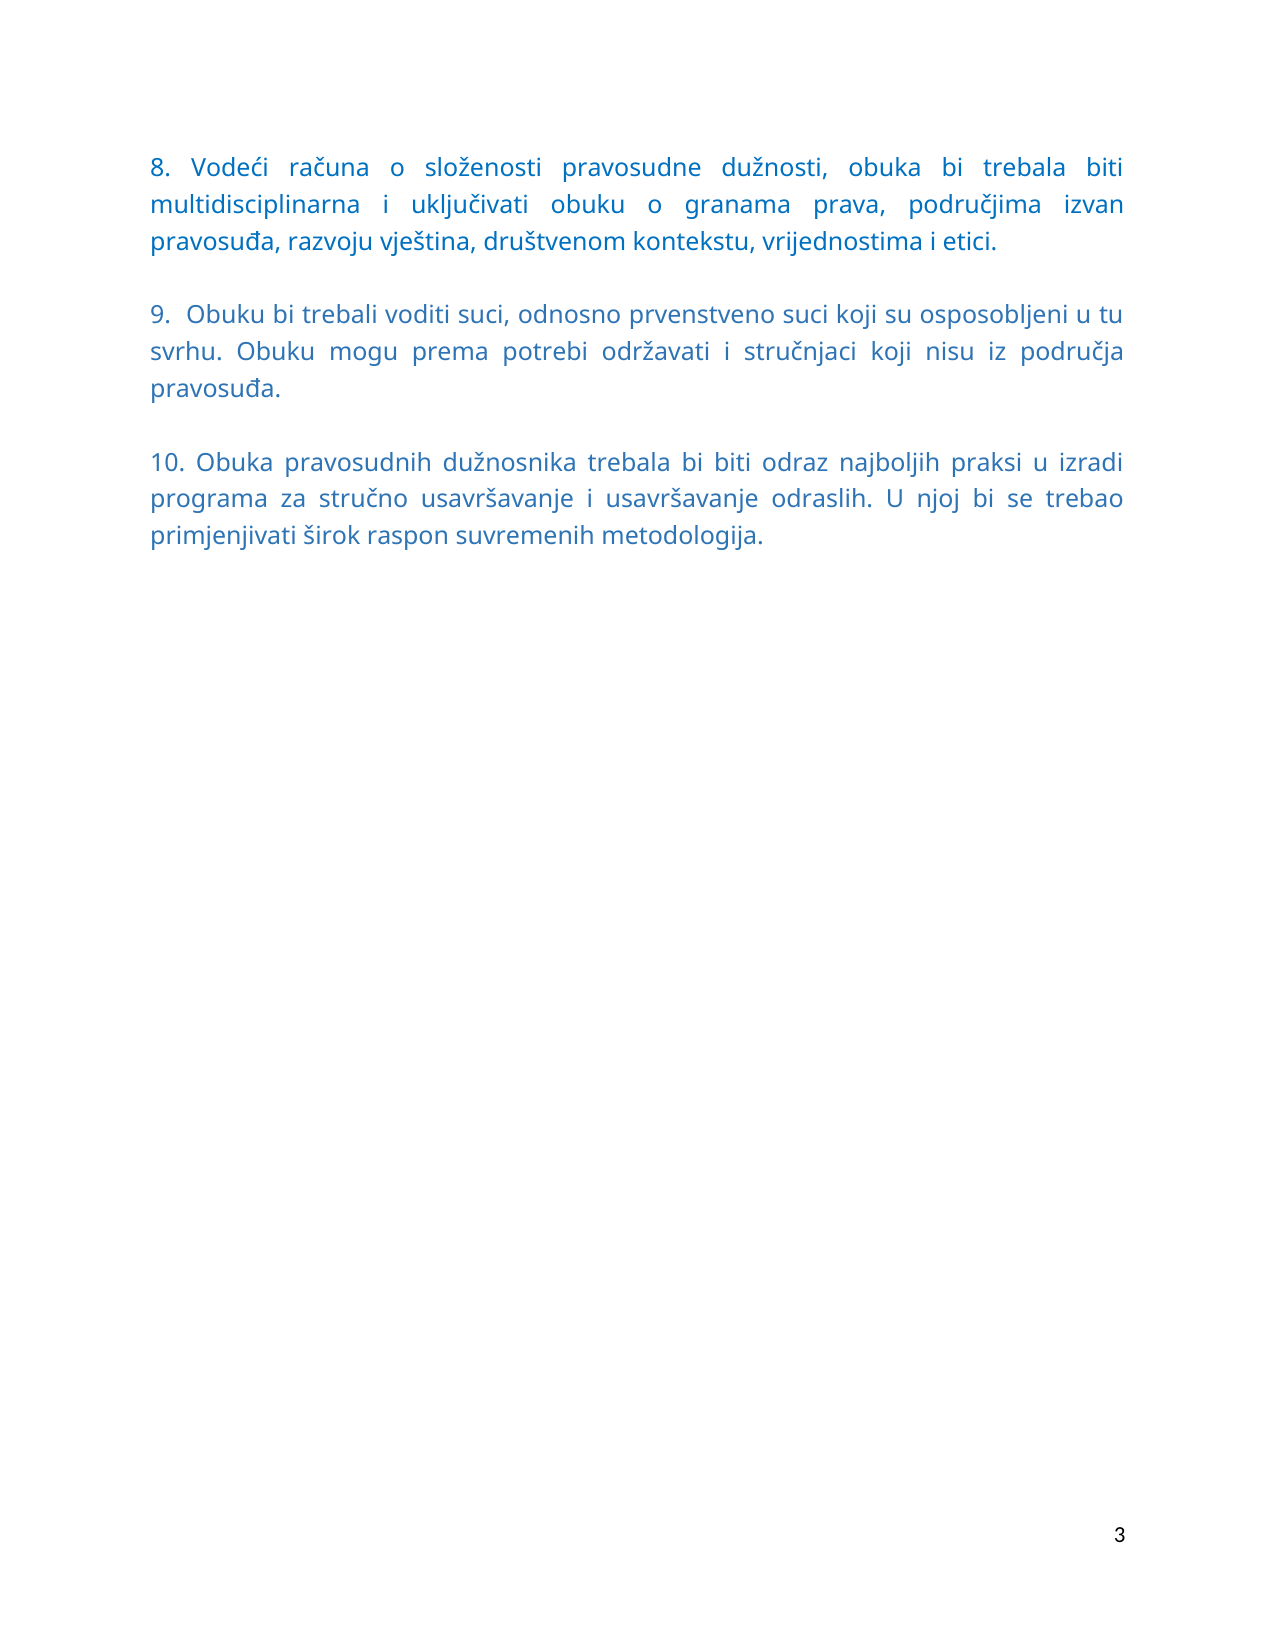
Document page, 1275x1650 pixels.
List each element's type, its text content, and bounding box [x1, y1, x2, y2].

text 9. Obuku bi trebali voditi suci, odnosno prvenstveno suci koji su osposobljeni u tu svrhu. Obuku mogu prema potrebi održavati i stručnjaci koji nisu iz područja pravosuđa. [150, 297, 1125, 405]
text 8. Vodeći računa o složenosti pravosudne dužnosti, obuka bi trebala biti multidisciplinarna i uključivati obuku o granama prava, područjima izvan pravosuđa, razvoju vještina, društvenom kontekstu, vrijednostima i etici. [150, 150, 1125, 258]
text 10. Obuka pravosudnih dužnosnika trebala bi biti odraz najboljih praksi u izradi programa za stručno usavršavanje i usavršavanje odraslih. U njoj bi se trebao primjenjivati širok raspon suvremenih metodologija. [150, 444, 1125, 552]
